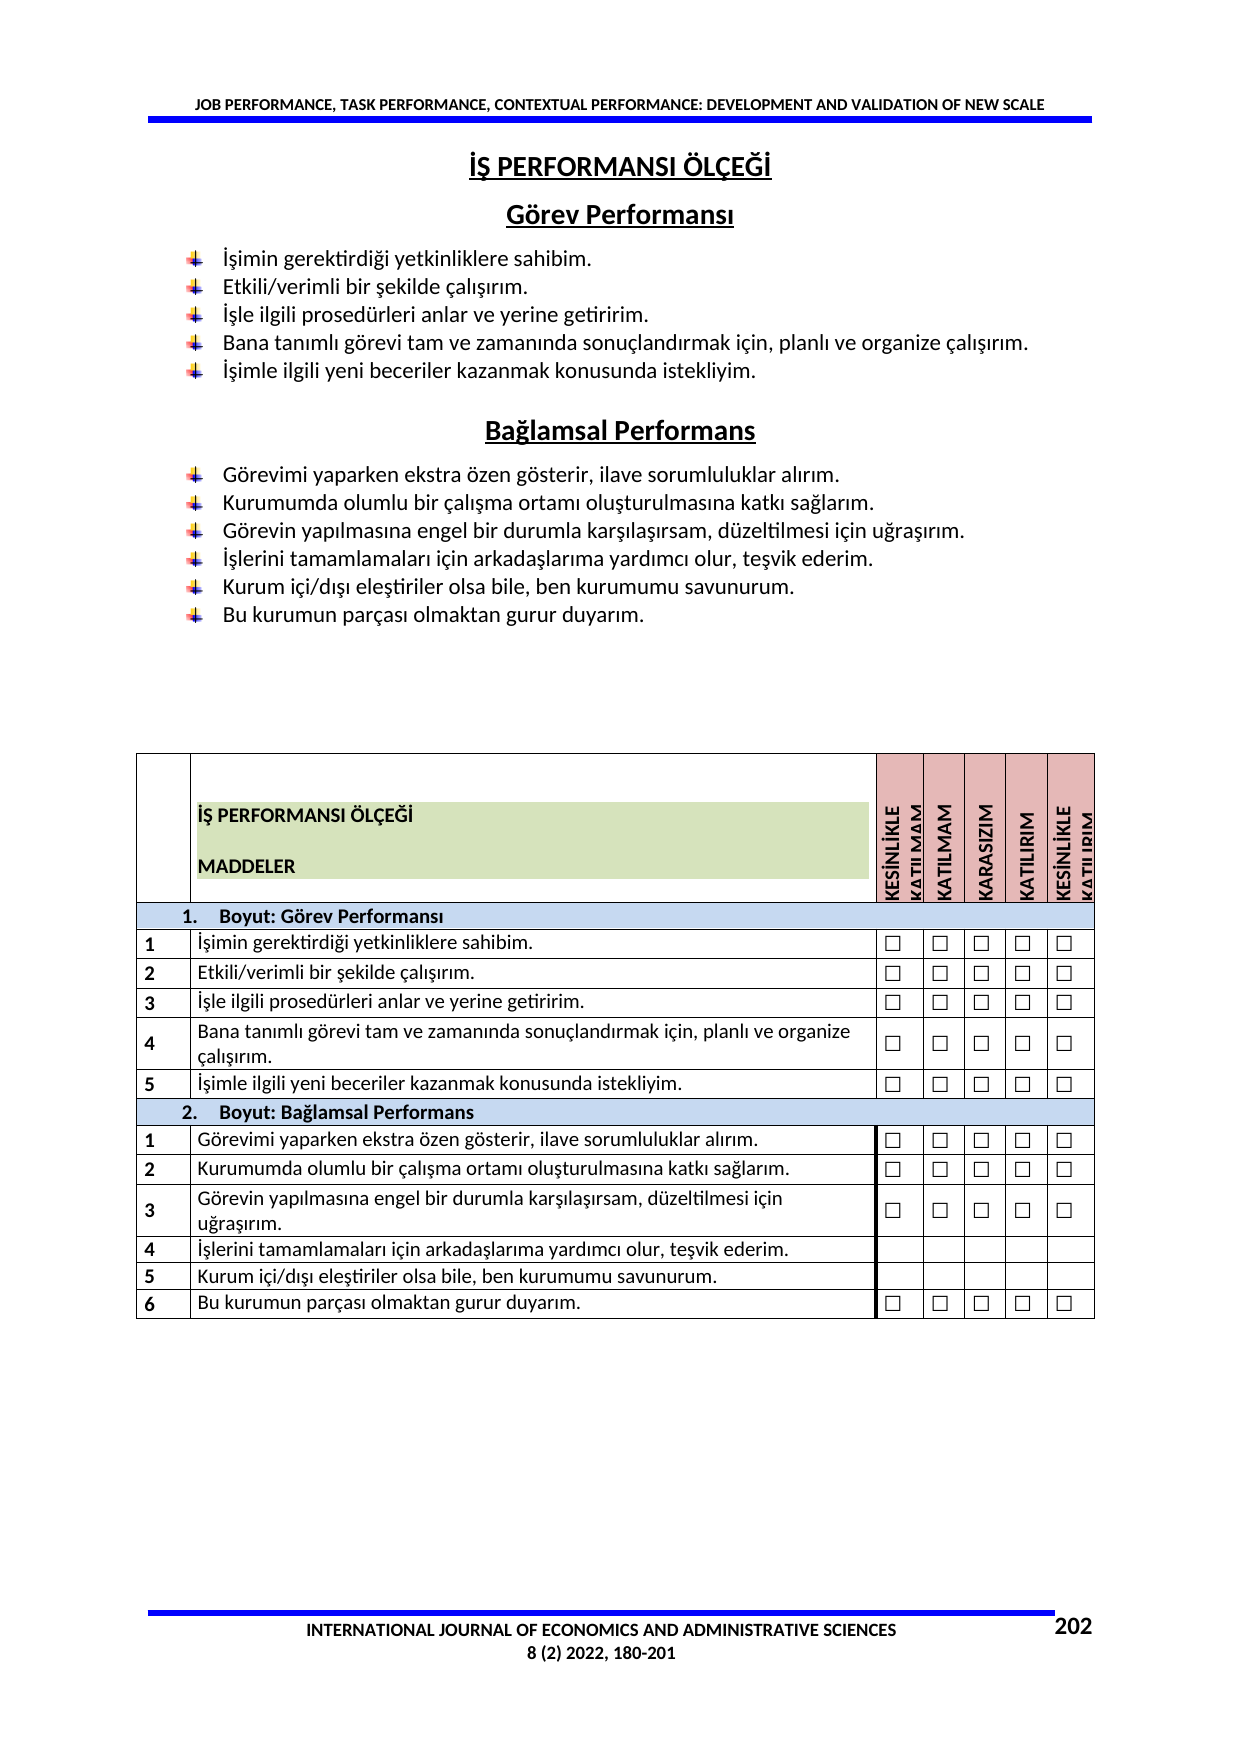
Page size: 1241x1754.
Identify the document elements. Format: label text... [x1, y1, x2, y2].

picture [186, 333, 203, 351]
picture [186, 550, 203, 567]
table_cell Görevin yapılmasına engel bir durumla karşılaşırsam, düzeltilmesi için uğraşırım. [191, 1185, 874, 1236]
list İşimin gerektirdiği yetkinliklere sahibim. [185, 244, 1092, 272]
table_cell [965, 1237, 1005, 1262]
list Etkili/verimli bir şekilde çalışırım. [185, 272, 1092, 300]
list Bana tanımlı görevi tam ve zamanında sonuçlandırmak için, planlı ve organize çalışırım. [185, 328, 1092, 356]
table_cell 1 [137, 930, 190, 958]
table_cell [924, 1237, 964, 1262]
table_cell 6 [137, 1290, 190, 1318]
text İŞ PERFORMANSI ÖLÇEĞİ [148, 148, 1092, 183]
table_cell 2 [137, 959, 190, 987]
picture [186, 465, 203, 483]
table_cell 2 [137, 1155, 190, 1184]
table_cell 4 [137, 1237, 190, 1262]
text Görev Performansı [148, 196, 1092, 231]
table_cell [878, 1237, 923, 1262]
text Bağlamsal Performans [148, 412, 1092, 448]
list İşle ilgili prosedürleri anlar ve yerine getiririm. [185, 300, 1092, 328]
table_cell Bu kurumun parçası olmaktan gurur duyarım. [191, 1290, 874, 1318]
table_cell 3 [137, 989, 190, 1017]
table_cell [965, 1263, 1005, 1288]
list İşimle ilgili yeni beceriler kazanmak konusunda istekliyim. [185, 356, 1092, 384]
table_cell [1006, 1237, 1047, 1262]
table_cell [878, 1263, 923, 1288]
table_header KESİNLİKLE KATILIRIM [1048, 754, 1094, 902]
table_header İŞ PERFORMANSI ÖLÇEĞİ MADDELER [191, 754, 876, 902]
table_cell [1048, 1237, 1094, 1262]
list Bu kurumun parçası olmaktan gurur duyarım. [185, 600, 1092, 628]
list Görevimi yaparken ekstra özen gösterir, ilave sorumluluklar alırım. [185, 460, 1092, 488]
table_cell [1048, 1263, 1094, 1288]
table_cell [924, 1263, 964, 1288]
picture [186, 277, 203, 295]
picture [186, 249, 203, 267]
list İşlerini tamamlamaları için arkadaşlarıma yardımcı olur, teşvik ederim. [185, 544, 1092, 572]
table_cell Etkili/verimli bir şekilde çalışırım. [191, 959, 876, 987]
list Kurum içi/dışı eleştiriler olsa bile, ben kurumumu savunurum. [185, 572, 1092, 600]
table_header KARASIZIM [965, 754, 1005, 902]
table_cell Boyut: Görev Performansı [137, 903, 1094, 928]
picture [186, 494, 203, 511]
table_cell 4 [137, 1018, 190, 1069]
table_header KESİNLİKLE KATILMAM [877, 754, 923, 902]
table_cell İşimle ilgili yeni beceriler kazanmak konusunda istekliyim. [191, 1070, 876, 1098]
table_cell Kurumumda olumlu bir çalışma ortamı oluşturulmasına katkı sağlarım. [191, 1155, 874, 1184]
list Kurumumda olumlu bir çalışma ortamı oluşturulmasına katkı sağlarım. [185, 488, 1092, 516]
picture [186, 305, 203, 323]
picture [186, 578, 203, 595]
picture [186, 606, 203, 623]
table_cell Boyut: Bağlamsal Performans [137, 1099, 1094, 1125]
table_cell 3 [137, 1185, 190, 1236]
table_header KATILMAM [924, 754, 964, 902]
table_header [137, 754, 190, 902]
picture [186, 521, 203, 539]
table_cell 5 [137, 1263, 190, 1288]
table_cell Bana tanımlı görevi tam ve zamanında sonuçlandırmak için, planlı ve organize çalışırım. [191, 1018, 876, 1069]
table_cell İşle ilgili prosedürleri anlar ve yerine getiririm. [191, 989, 876, 1017]
table_cell İşimin gerektirdiği yetkinliklere sahibim. [191, 930, 876, 958]
picture [186, 361, 203, 379]
table_cell Görevimi yaparken ekstra özen gösterir, ilave sorumluluklar alırım. [191, 1126, 874, 1154]
table_header KATILIRIM [1006, 754, 1047, 902]
list Görevin yapılmasına engel bir durumla karşılaşırsam, düzeltilmesi için uğraşırım. [185, 516, 1092, 544]
table_cell Kurum içi/dışı eleştiriler olsa bile, ben kurumumu savunurum. [191, 1263, 874, 1288]
table_cell 5 [137, 1070, 190, 1098]
table_cell 1 [137, 1126, 190, 1154]
table_cell İşlerini tamamlamaları için arkadaşlarıma yardımcı olur, teşvik ederim. [191, 1237, 874, 1262]
table_cell [1006, 1263, 1047, 1288]
